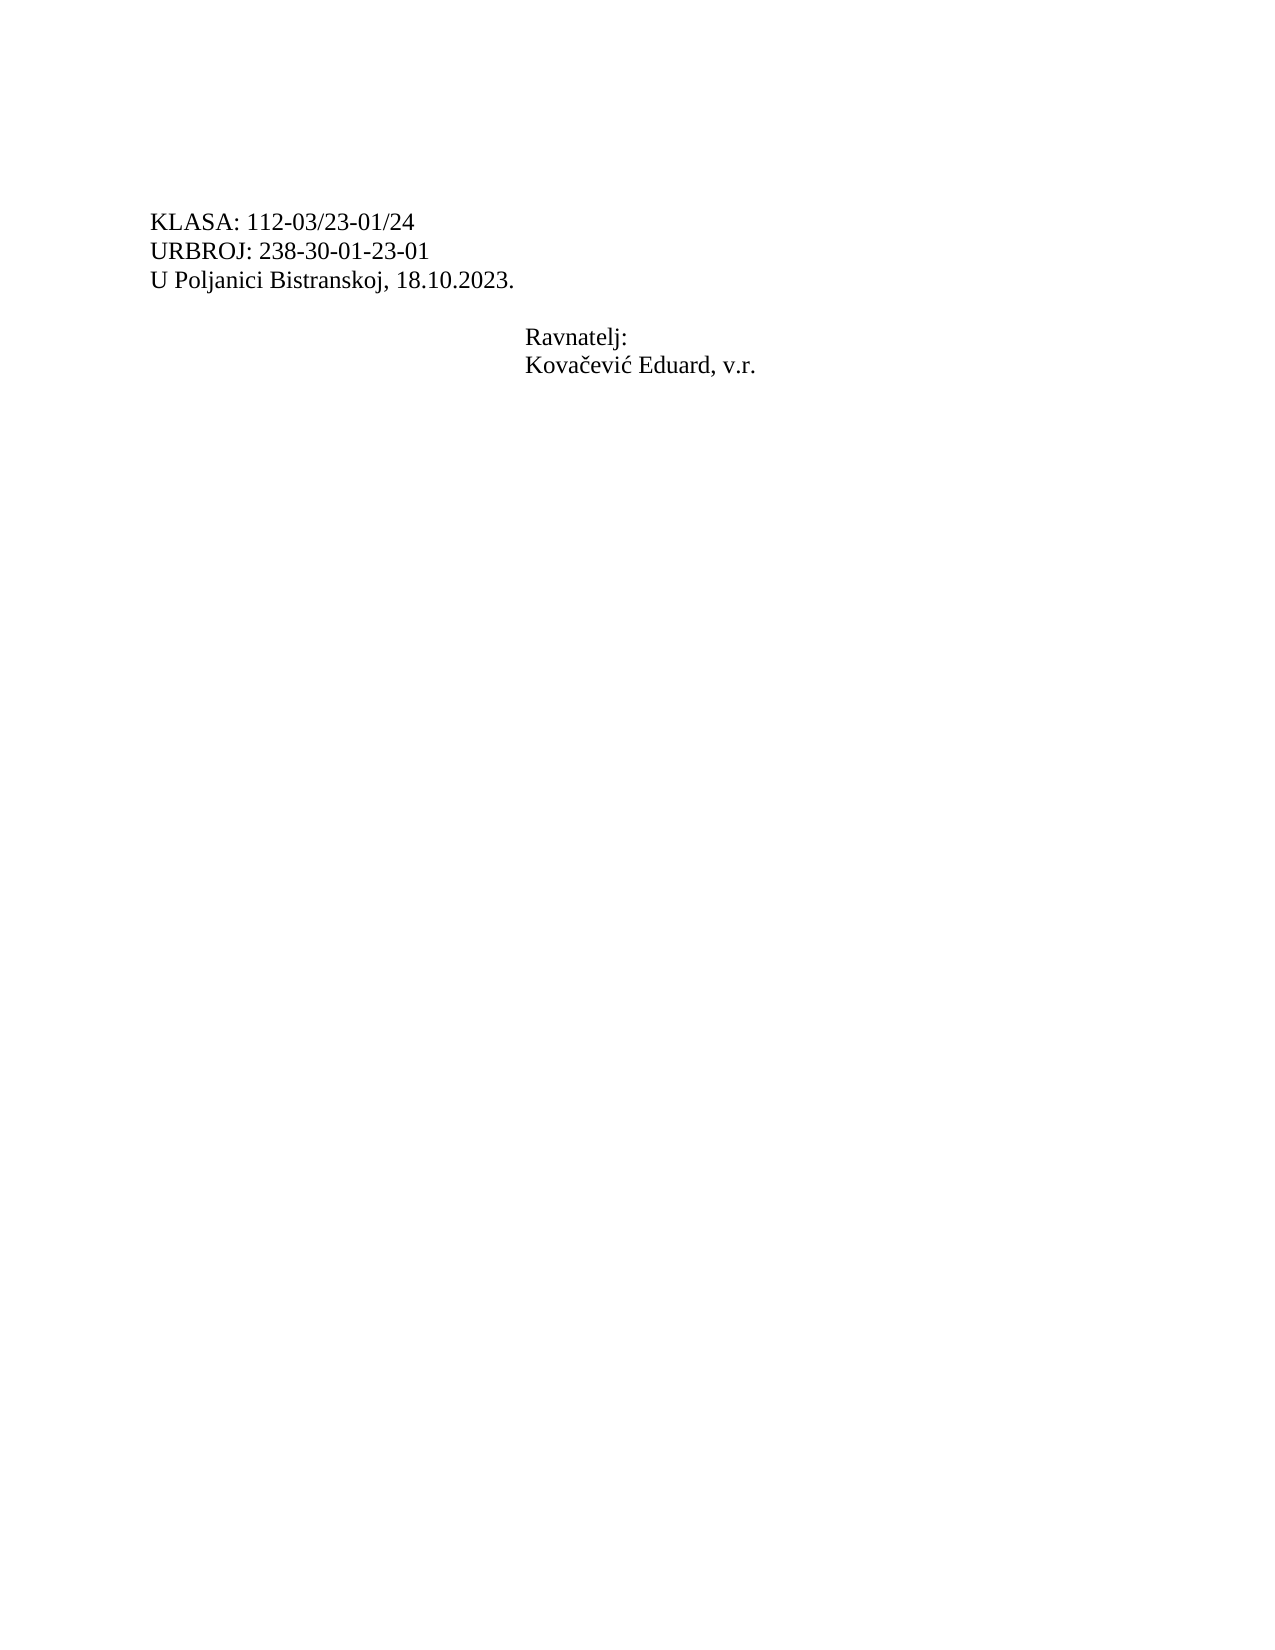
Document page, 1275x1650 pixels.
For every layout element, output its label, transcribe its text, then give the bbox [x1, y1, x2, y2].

text KLASA: 112-03/23-01/24 [150, 150, 1125, 236]
text URBROJ: 238-30-01-23-01 [150, 236, 1125, 265]
text Ravnatelj: [525, 294, 1125, 351]
text Kovačević Eduard, v.r. [525, 351, 1125, 379]
text U Poljanici Bistranskoj, 18.10.2023. [150, 265, 1125, 294]
